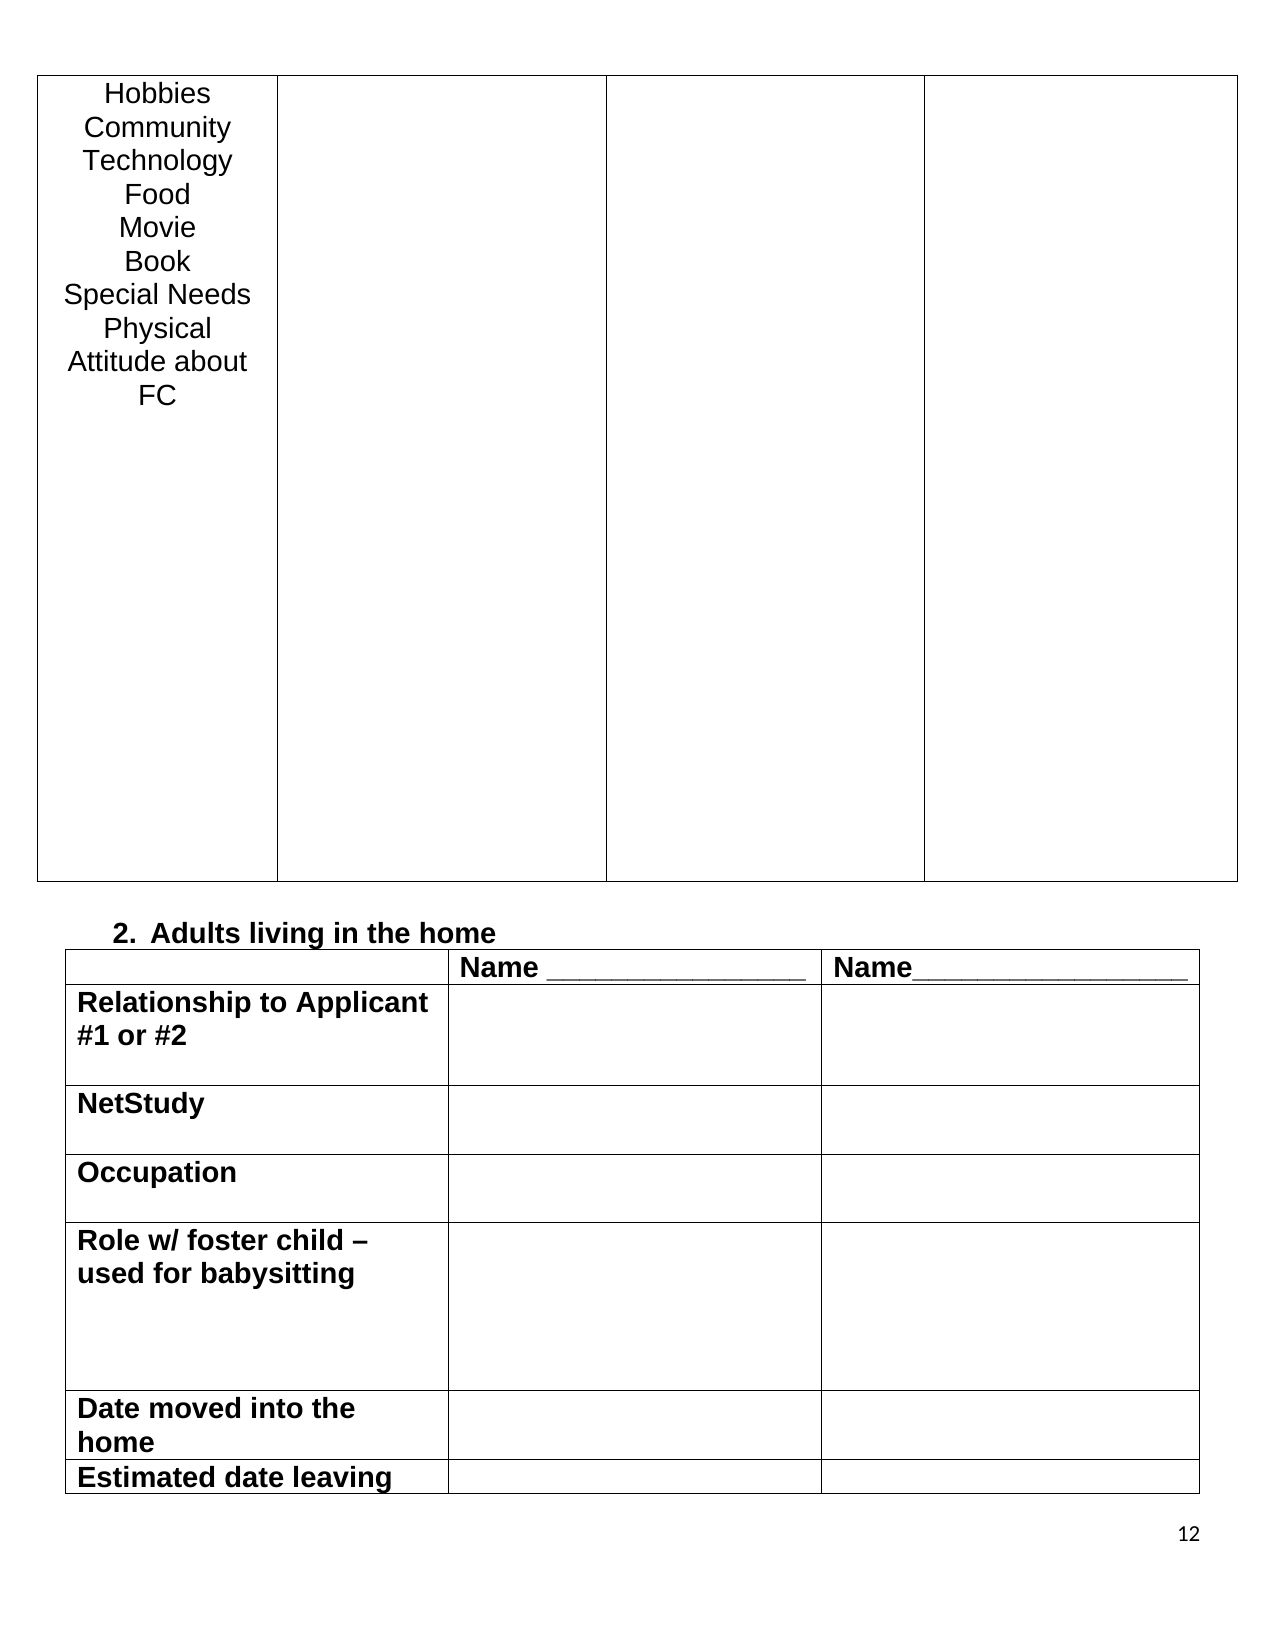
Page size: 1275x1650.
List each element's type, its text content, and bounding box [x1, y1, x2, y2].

table_cell [449, 1391, 821, 1458]
table_cell [449, 1086, 821, 1153]
table_cell [278, 76, 606, 881]
table_header Name ________________ [449, 950, 821, 984]
table_cell [449, 1155, 821, 1222]
table_header [66, 950, 448, 984]
table_cell Relationship to Applicant #1 or #2 [66, 985, 448, 1085]
table_cell [822, 1086, 1199, 1153]
table_cell Occupation [66, 1155, 448, 1222]
table_cell [822, 1223, 1199, 1390]
table_cell [822, 1391, 1199, 1458]
table_cell [607, 76, 924, 881]
table_cell [822, 985, 1199, 1085]
table_header Name_________________ [822, 950, 1199, 984]
list Adults living in the home [112, 916, 1200, 949]
table_cell Role w/ foster child – used for babysitting [66, 1223, 448, 1390]
table_cell [449, 1223, 821, 1390]
table_cell [449, 1460, 821, 1493]
table_cell [822, 1460, 1199, 1493]
table_cell [822, 1155, 1199, 1222]
table_cell [449, 985, 821, 1085]
table_cell Date moved into the home [66, 1391, 448, 1458]
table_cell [38, 76, 277, 881]
table_cell [925, 76, 1237, 881]
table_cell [66, 1460, 448, 1493]
table_cell NetStudy [66, 1086, 448, 1153]
